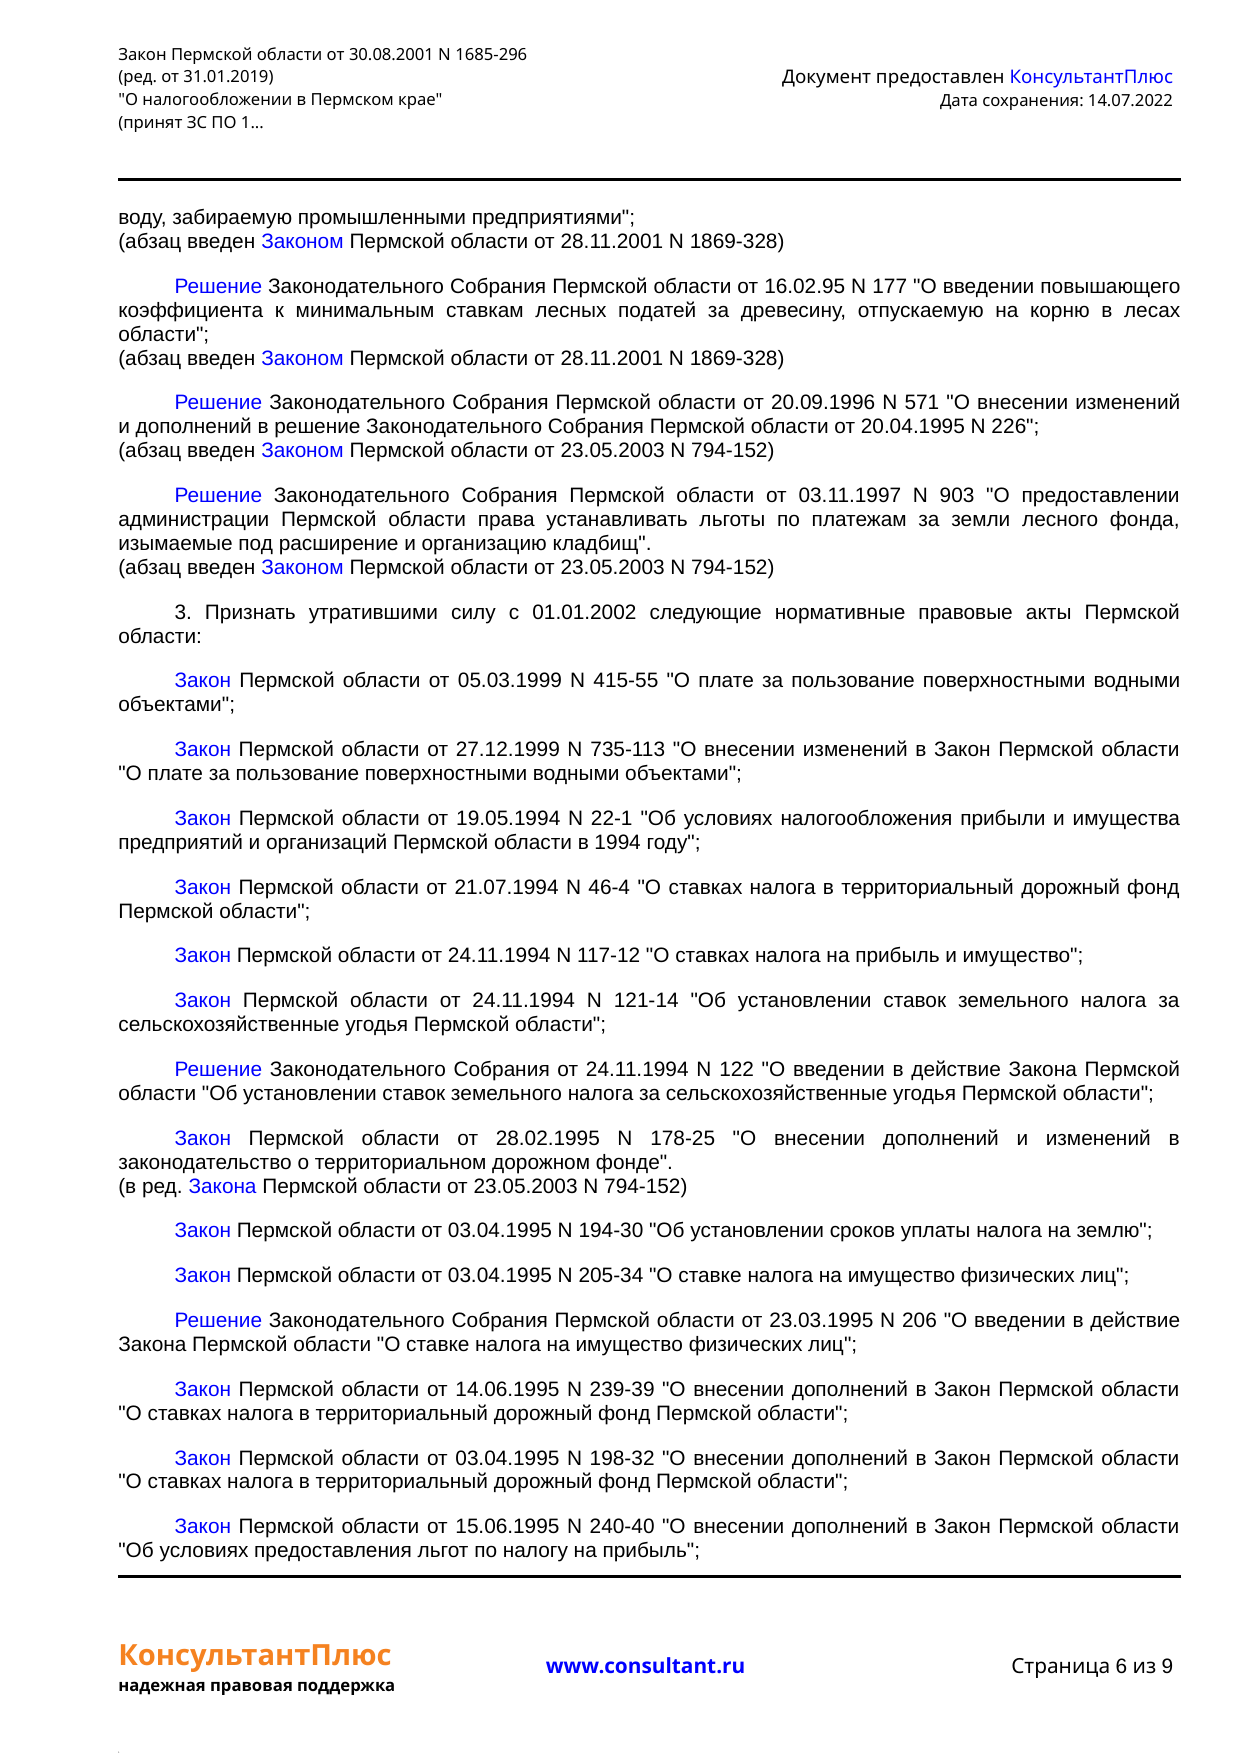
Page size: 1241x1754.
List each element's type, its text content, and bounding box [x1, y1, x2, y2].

text Решение Законодательного Собрания Пермской области от 16.02.95 N 177 "О введении повышающего коэффициента к минимальным ставкам лесных податей за древесину, отпускаемую на корню в лесах области"; [118, 273, 1181, 345]
text Решение Законодательного Собрания Пермской области от 20.09.1996 N 571 "О внесении изменений и дополнений в решение Законодательного Собрания Пермской области от 20.04.1995 N 226"; [118, 390, 1181, 438]
text (в ред. Закона Пермской области от 23.05.2003 N 794-152) [118, 1173, 1181, 1197]
text Закон Пермской области от 15.06.1995 N 240-40 "О внесении дополнений в Закон Пермской области "Об условиях предоставления льгот по налогу на прибыль"; [118, 1514, 1181, 1562]
text Закон Пермской области от 28.02.1995 N 178-25 "О внесении дополнений и изменений в законодательство о территориальном дорожном фонде". [118, 1126, 1181, 1173]
text Закон Пермской области от 24.11.1994 N 117-12 "О ставках налога на прибыль и имущество"; [118, 943, 1181, 967]
text Закон Пермской области от 21.07.1994 N 46-4 "О ставках налога в территориальный дорожный фонд Пермской области"; [118, 874, 1181, 922]
text Закон Пермской области от 27.12.1999 N 735-113 "О внесении изменений в Закон Пермской области "О плате за пользование поверхностными водными объектами"; [118, 737, 1181, 785]
text (абзац введен Законом Пермской области от 23.05.2003 N 794-152) [118, 438, 1181, 462]
text Закон Пермской области от 19.05.1994 N 22-1 "Об условиях налогообложения прибыли и имущества предприятий и организаций Пермской области в 1994 году"; [118, 806, 1181, 854]
text Закон Пермской области от 05.03.1999 N 415-55 "О плате за пользование поверхностными водными объектами"; [118, 668, 1181, 716]
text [118, 205, 1181, 229]
text Решение Законодательного Собрания Пермской области от 23.03.1995 N 206 "О введении в действие Закона Пермской области "О ставке налога на имущество физических лиц"; [118, 1308, 1181, 1356]
text Закон Пермской области от 24.11.1994 N 121-14 "Об установлении ставок земельного налога за сельскохозяйственные угодья Пермской области"; [118, 988, 1181, 1036]
text Закон Пермской области от 03.04.1995 N 198-32 "О внесении дополнений в Закон Пермской области "О ставках налога в территориальный дорожный фонд Пермской области"; [118, 1445, 1181, 1493]
text (абзац введен Законом Пермской области от 23.05.2003 N 794-152) [118, 555, 1181, 579]
text (абзац введен Законом Пермской области от 28.11.2001 N 1869-328) [118, 229, 1181, 253]
text Закон Пермской области от 14.06.1995 N 239-39 "О внесении дополнений в Закон Пермской области "О ставках налога в территориальный дорожный фонд Пермской области"; [118, 1377, 1181, 1424]
text 3. Признать утратившими силу с 01.01.2002 следующие нормативные правовые акты Пермской области: [118, 599, 1181, 647]
text Решение Законодательного Собрания от 24.11.1994 N 122 "О введении в действие Закона Пермской области "Об установлении ставок земельного налога за сельскохозяйственные угодья Пермской области"; [118, 1057, 1181, 1105]
text (абзац введен Законом Пермской области от 28.11.2001 N 1869-328) [118, 345, 1181, 369]
text Закон Пермской области от 03.04.1995 N 194-30 "Об установлении сроков уплаты налога на землю"; [118, 1218, 1181, 1242]
text Решение Законодательного Собрания Пермской области от 03.11.1997 N 903 "О предоставлении администрации Пермской области права устанавливать льготы по платежам за земли лесного фонда, изымаемые под расширение и организацию кладбищ". [118, 483, 1181, 555]
text Закон Пермской области от 03.04.1995 N 205-34 "О ставке налога на имущество физических лиц"; [118, 1263, 1181, 1287]
